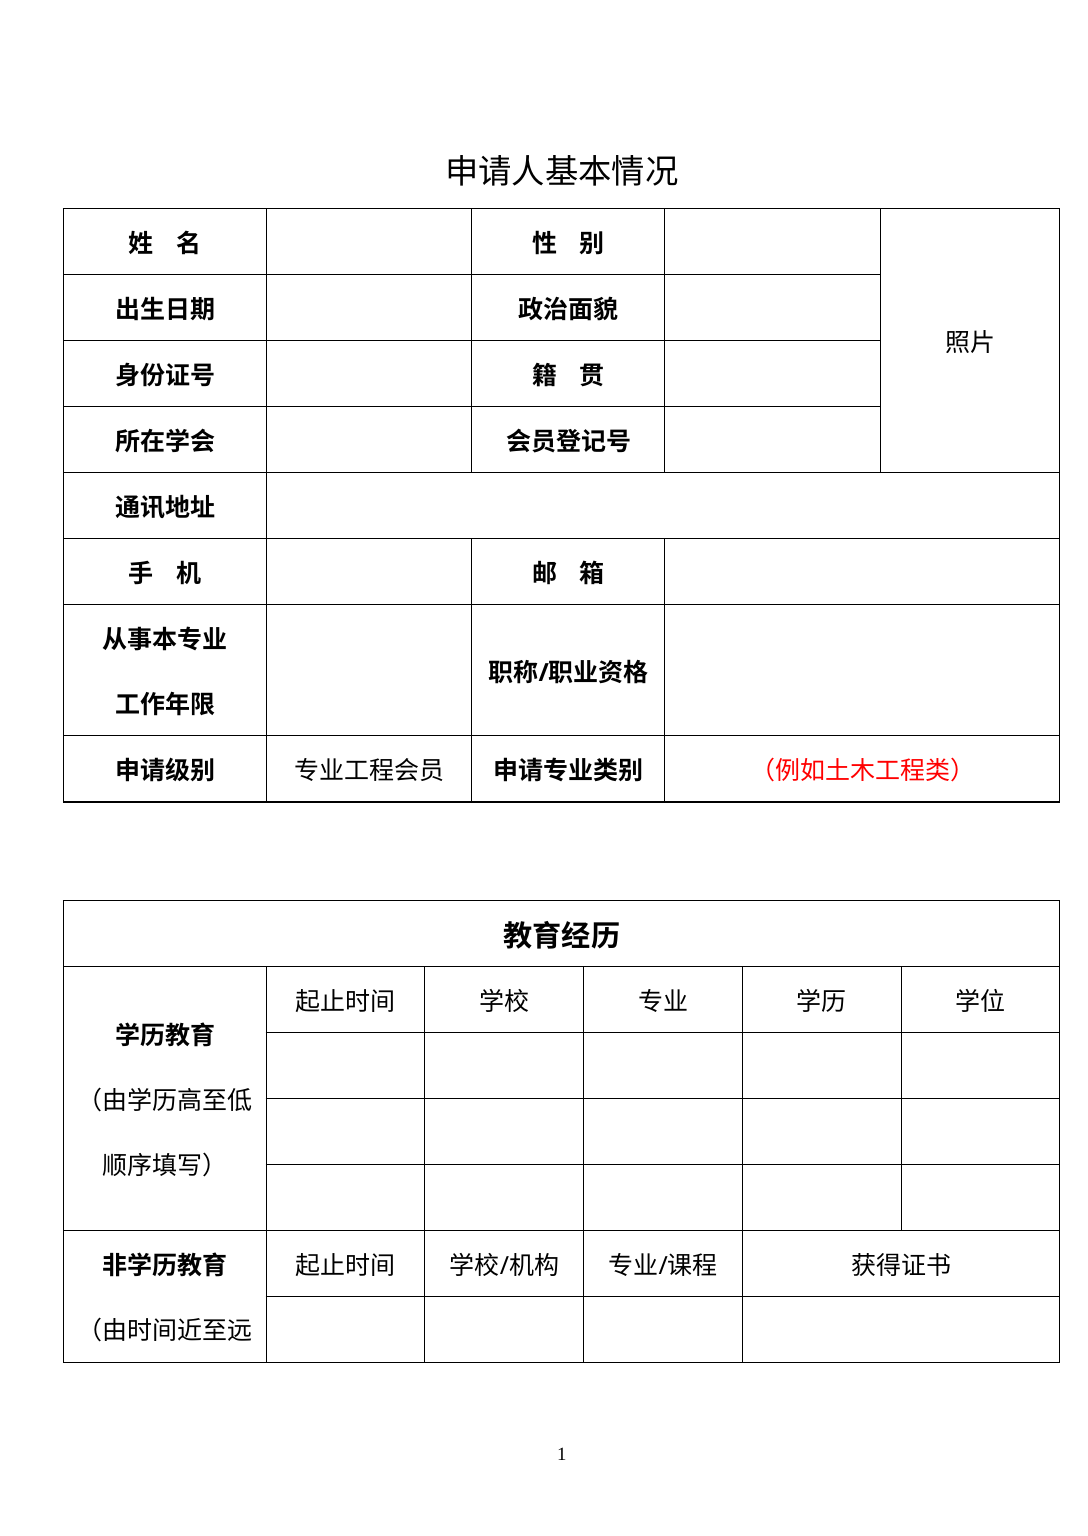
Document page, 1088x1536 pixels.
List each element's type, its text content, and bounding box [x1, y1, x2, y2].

table_cell [743, 1165, 901, 1230]
table_cell 会员登记号 [472, 407, 664, 472]
table_cell 职称/职业资格 [472, 605, 664, 735]
table_cell 非学历教育 （由时间近至远顺序填写） [64, 1231, 266, 1362]
table_cell [425, 1297, 583, 1362]
table_cell 申请专业类别 [472, 736, 664, 801]
table_cell [584, 1297, 742, 1362]
table_cell 邮 箱 [472, 539, 664, 604]
table_cell 起止时间 [267, 967, 424, 1032]
table_cell [665, 605, 1059, 735]
table_cell [267, 407, 471, 472]
table_cell 获得证书 [743, 1231, 1059, 1296]
table_cell [584, 1099, 742, 1164]
table_header 性 别 [472, 209, 664, 274]
table_cell 学校/机构 [425, 1231, 583, 1296]
table_cell 籍 贯 [472, 341, 664, 406]
table_cell [743, 1099, 901, 1164]
text 申请人基本情况 [133, 150, 990, 192]
table_cell [743, 1033, 901, 1098]
table_cell [902, 1165, 1059, 1230]
table_cell [665, 275, 880, 340]
table_cell [743, 1297, 1059, 1362]
table_cell [267, 275, 471, 340]
table_cell [902, 1033, 1059, 1098]
table_cell [425, 1033, 583, 1098]
table_cell 学位 [902, 967, 1059, 1032]
table_header 姓 名 [64, 209, 266, 274]
table_cell 专业/课程 [584, 1231, 742, 1296]
table_cell [665, 407, 880, 472]
table_cell [267, 1297, 424, 1362]
table_cell 专业工程会员 [267, 736, 471, 801]
table_cell 学校 [425, 967, 583, 1032]
table_cell 申请级别 [64, 736, 266, 801]
table_cell [425, 1099, 583, 1164]
table_cell [584, 1165, 742, 1230]
table_cell 通讯地址 [64, 473, 266, 538]
table_cell 手 机 [64, 539, 266, 604]
table_cell [425, 1165, 583, 1230]
table_cell 专业 [584, 967, 742, 1032]
table_cell 学历 [743, 967, 901, 1032]
table_cell [267, 1033, 424, 1098]
table_cell 起止时间 [267, 1231, 424, 1296]
table_cell [665, 341, 880, 406]
table_cell [584, 1033, 742, 1098]
table_cell 政治面貌 [472, 275, 664, 340]
table_cell [267, 605, 471, 735]
table_cell [267, 1099, 424, 1164]
table_cell [902, 1099, 1059, 1164]
table_header [267, 209, 471, 274]
table_cell [267, 1165, 424, 1230]
table_cell 身份证号 [64, 341, 266, 406]
table_cell 从事本专业 工作年限 [64, 605, 266, 735]
table_cell （例如土木工程类） [665, 736, 1059, 801]
table_cell [267, 539, 471, 604]
table_header 教育经历 [64, 901, 1059, 966]
table_cell 学历教育 （由学历高至低顺序填写） [64, 967, 266, 1230]
table_cell [267, 341, 471, 406]
table_header [665, 209, 880, 274]
table_header 照片 [881, 209, 1059, 472]
table_cell [665, 539, 1059, 604]
table_cell 所在学会 [64, 407, 266, 472]
table_cell 出生日期 [64, 275, 266, 340]
table_cell [267, 473, 1059, 538]
